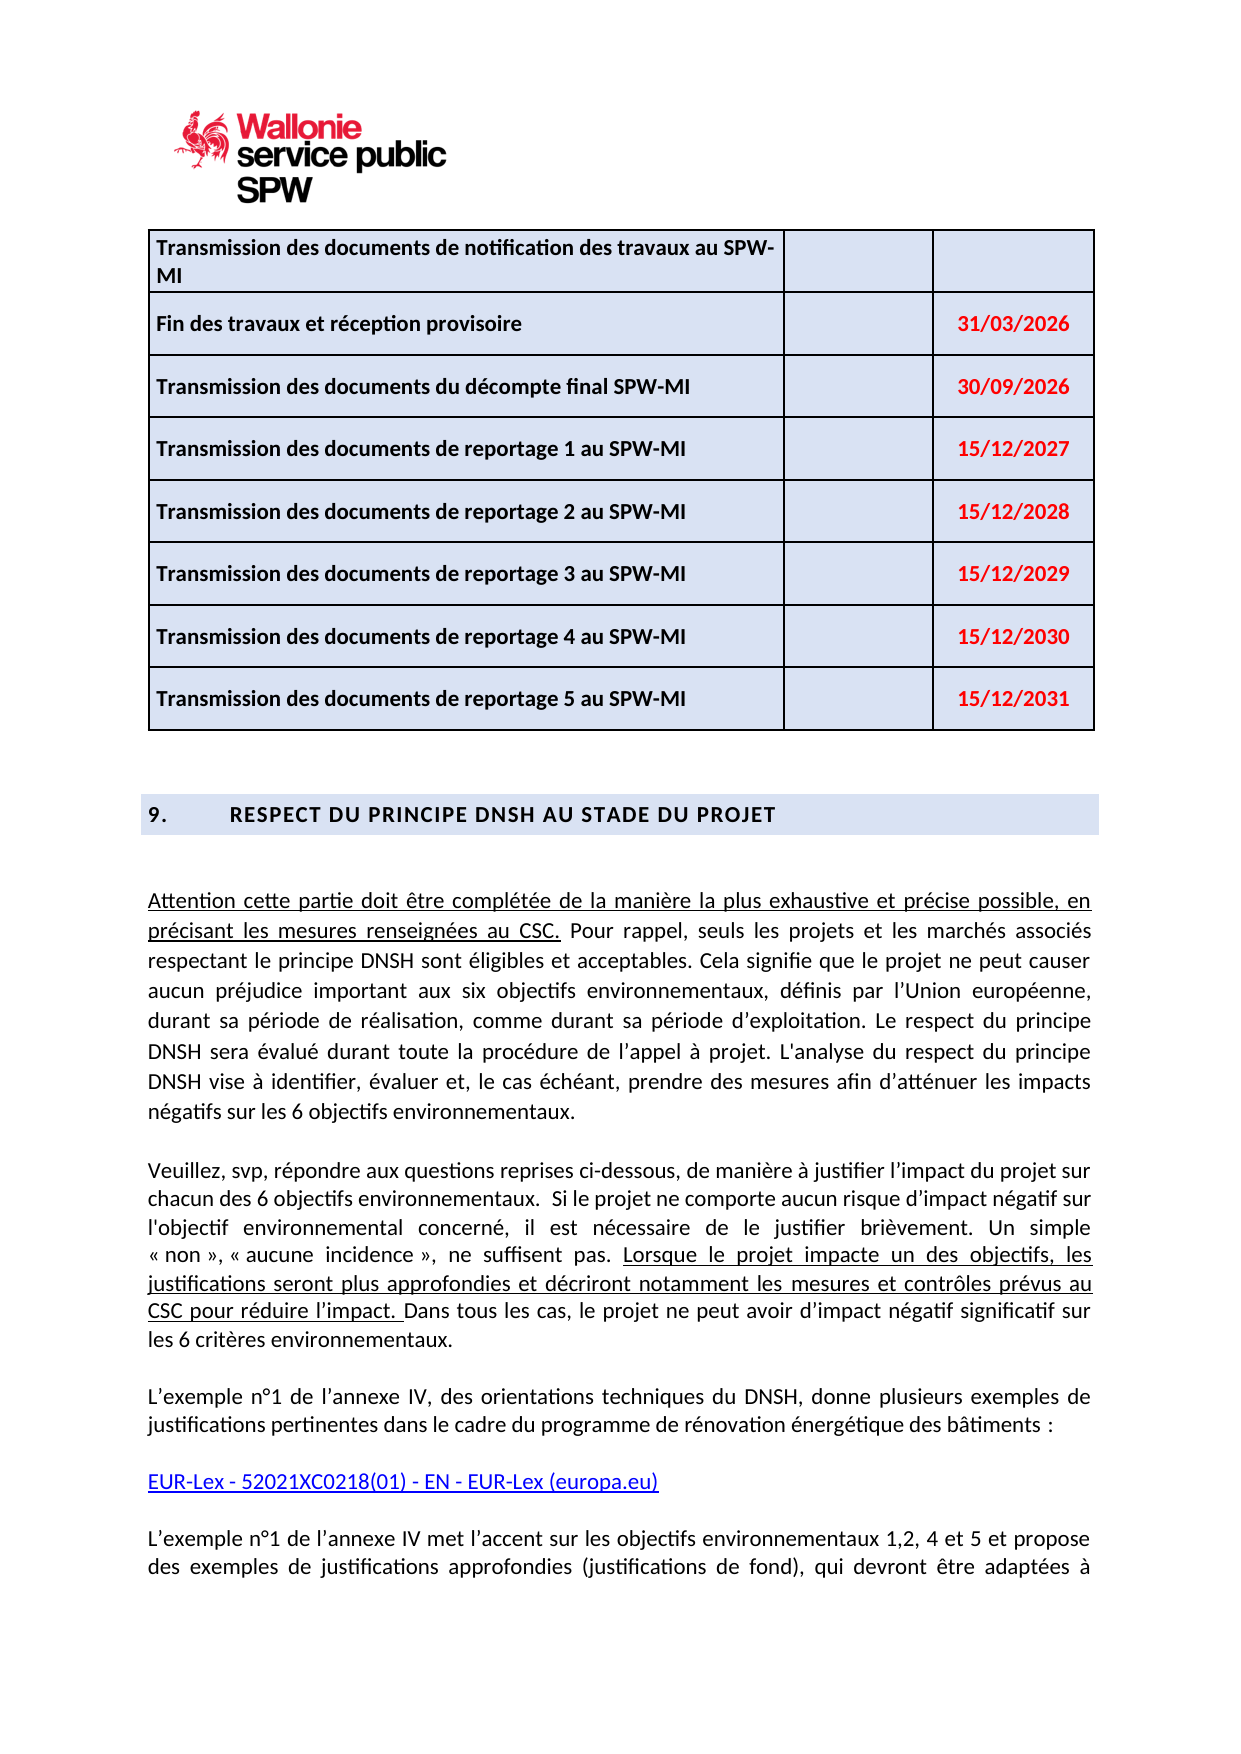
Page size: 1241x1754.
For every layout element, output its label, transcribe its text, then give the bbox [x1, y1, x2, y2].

text L’exemple n°1 de l’annexe IV, des orientations techniques du DNSH, donne plusieurs exemples de justifications pertinentes dans le cadre du programme de rénovation énergétique des bâtiments : [148, 1382, 1093, 1438]
table_cell [785, 231, 932, 291]
picture [147, 84, 473, 229]
table_cell [785, 481, 932, 541]
table_cell Transmission des documents de reportage 5 au SPW-MI [150, 668, 783, 729]
table_cell [785, 293, 932, 354]
subtitle respect du principe dnsh Au STADE Du PROJET [148, 800, 1093, 828]
table_cell Transmission des documents de reportage 1 au SPW-MI [150, 418, 783, 479]
text Veuillez, svp, répondre aux questions reprises ci-dessous, de manière à justifier l’impact du projet sur chacun des 6 objectifs environnementaux. Si le projet ne comporte aucun risque d’impact négatif sur l'objectif environnemental concerné, il est nécessaire de le justifier brièvement. Un simple « non », « aucune incidence », ne suffisent pas. Lorsque le projet impacte un des objectifs, les justifications seront plus approfondies et décriront notamment les mesures et contrôles prévus au CSC pour réduire l’impact. Dans tous les cas, le projet ne peut avoir d’impact négatif significatif sur les 6 critères environnementaux. [148, 1157, 1093, 1293]
text Attention cette partie doit être complétée de la manière la plus exhaustive et précise possible, en précisant les mesures renseignées au CSC. Pour rappel, seuls les projets et les marchés associés respectant le principe DNSH sont éligibles et acceptables. Cela signifie que le projet ne peut causer aucun préjudice important aux six objectifs environnementaux, définis par l’Union européenne, durant sa période de réalisation, comme durant sa période d’exploitation. Le respect du principe DNSH sera évalué durant toute la procédure de l’appel à projet. L'analyse du respect du principe DNSH vise à identifier, évaluer et, le cas échéant, prendre des mesures afin d’atténuer les impacts négatifs sur les 6 objectifs environnementaux. [148, 886, 1093, 1125]
table_cell [785, 418, 932, 479]
table_cell 15/12/2028 [934, 481, 1093, 541]
text EUR-Lex - 52021XC0218(01) - EN - EUR-Lex (europa.eu) [148, 1467, 1093, 1495]
table_cell 30/09/2026 [934, 356, 1093, 416]
table_cell [785, 543, 932, 604]
table_cell Fin des travaux et réception provisoire [150, 293, 783, 354]
table_cell [934, 231, 1093, 291]
table_cell Transmission des documents du décompte final SPW-MI [150, 356, 783, 416]
table_cell 15/12/2029 [934, 543, 1093, 604]
table_cell 15/12/2027 [934, 418, 1093, 479]
table_cell 31/03/2026 [934, 293, 1093, 354]
text Veuillez, svp, répondre aux questions reprises ci-dessous, de manière à justifier l’impact du projet sur chacun des 6 objectifs environnementaux. Si le projet ne comporte aucun risque d’impact négatif sur l'objectif environnemental concerné, il est nécessaire de le justifier brièvement. Un simple « non », « aucune incidence », ne suffisent pas. Lorsque le projet impacte un des objectifs, les justifications seront plus approfondies et décriront notamment les mesures et contrôles prévus au CSC pour réduire l’impact. Dans tous les cas, le projet ne peut avoir d’impact négatif significatif sur les 6 critères environnementaux. [148, 1294, 1093, 1353]
table_cell Transmission des documents de reportage 3 au SPW-MI [150, 543, 783, 604]
table_cell Transmission des documents de reportage 2 au SPW-MI [150, 481, 783, 541]
table_cell Transmission des documents de reportage 4 au SPW-MI [150, 606, 783, 666]
table_cell [785, 356, 932, 416]
table_cell [785, 668, 932, 729]
table_cell 15/12/2030 [934, 606, 1093, 666]
table_cell 15/12/2031 [934, 668, 1093, 729]
table_cell [785, 606, 932, 666]
table_cell Transmission des documents de notification des travaux au SPW-MI [150, 231, 783, 291]
